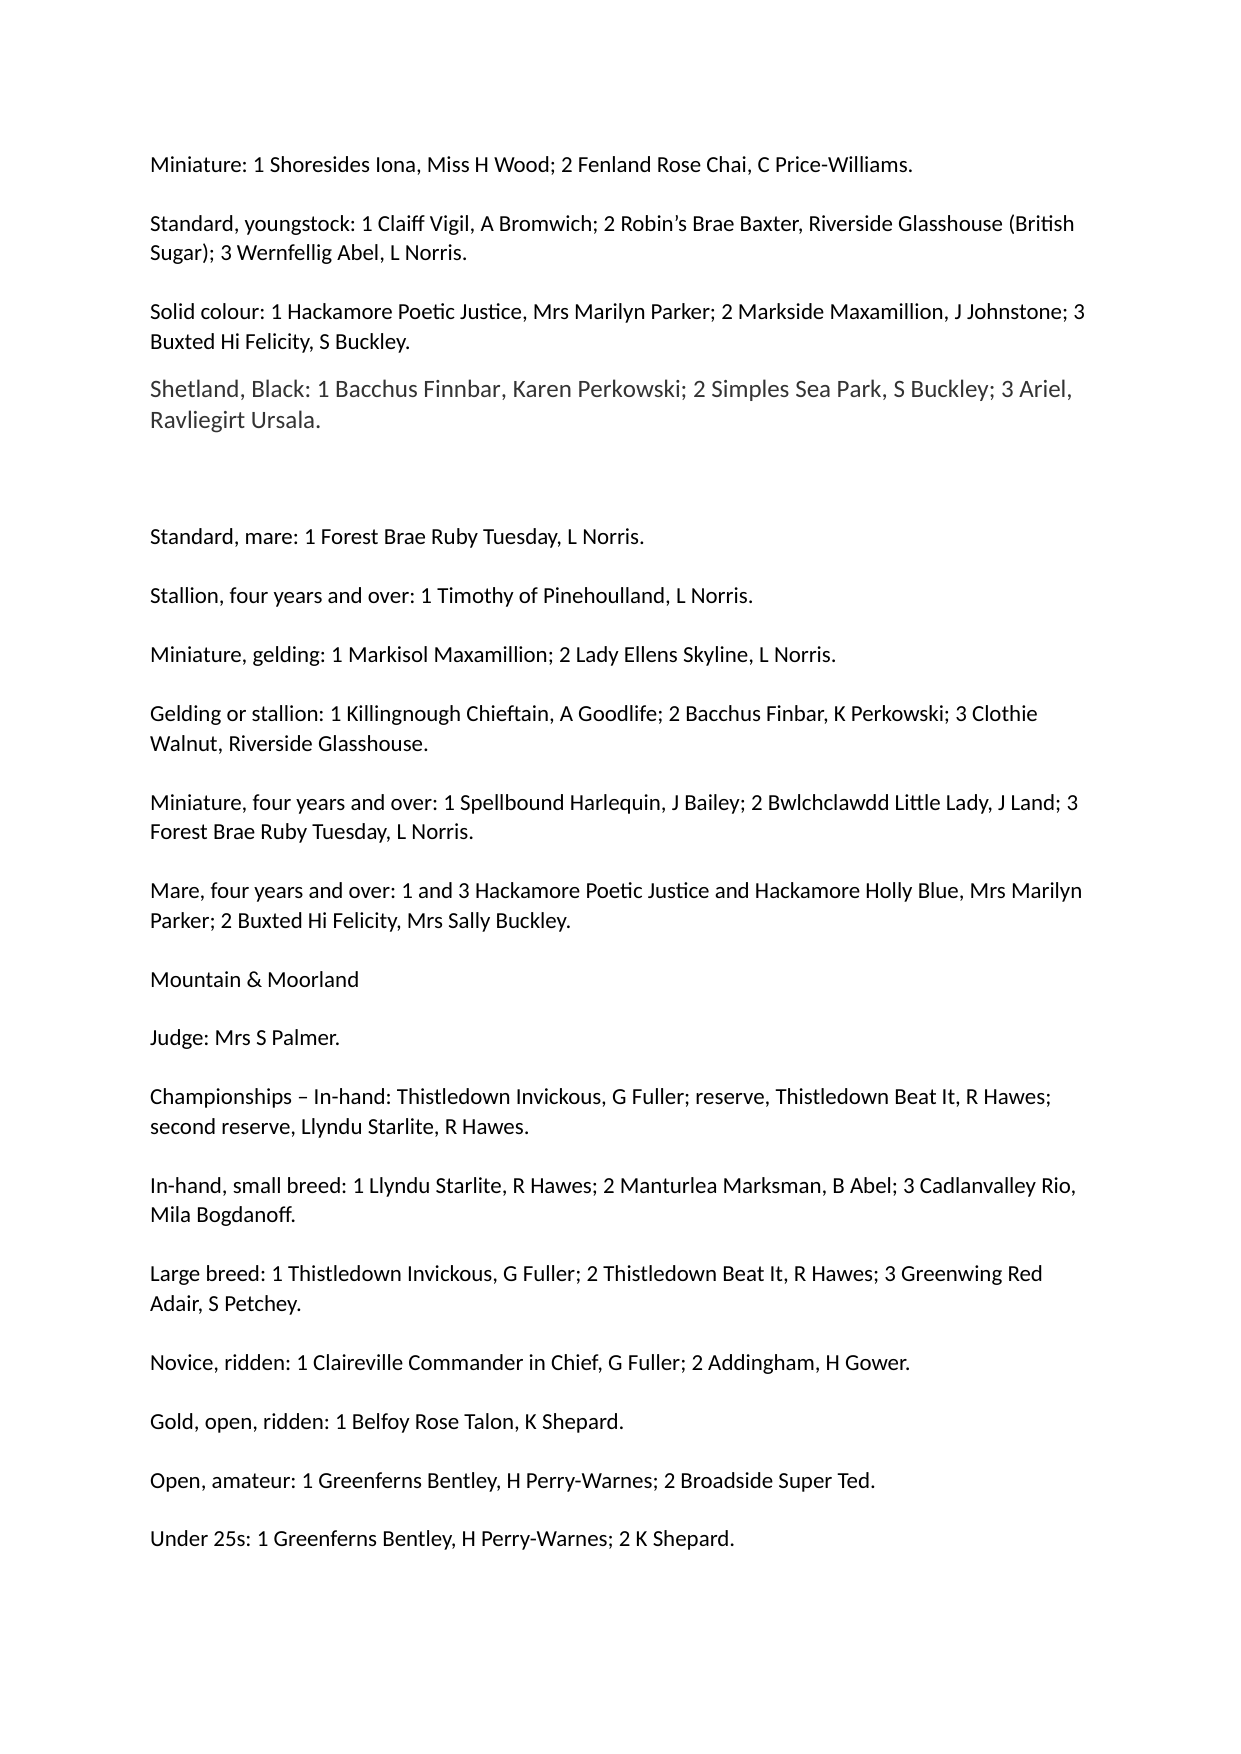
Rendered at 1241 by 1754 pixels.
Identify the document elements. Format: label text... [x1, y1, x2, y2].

text Under 25s: 1 Greenferns Bentley, H Perry-Warnes; 2 K Shepard. [150, 1524, 1090, 1553]
text Stallion, four years and over: 1 Timothy of Pinehoulland, L Norris. [150, 581, 1090, 609]
text Large breed: 1 Thistledown Invickous, G Fuller; 2 Thistledown Beat It, R Hawes; 3 Greenwing Red Adair, S Petchey. [150, 1259, 1090, 1317]
text Shetland, Black: 1 Bacchus Finnbar, Karen Perkowski; 2 Simples Sea Park, S Buckley; 3 Ariel, Ravliegirt Ursala. [150, 373, 1090, 434]
text Gelding or stallion: 1 Killingnough Chieftain, A Goodlife; 2 Bacchus Finbar, K Perkowski; 3 Clothie Walnut, Riverside Glasshouse. [150, 699, 1090, 757]
text Championships – In-hand: Thistledown Invickous, G Fuller; reserve, Thistledown Beat It, R Hawes; second reserve, Llyndu Starlite, R Hawes. [150, 1082, 1090, 1140]
text Miniature: 1 Shoresides Iona, Miss H Wood; 2 Fenland Rose Chai, C Price-Williams. [150, 150, 1090, 178]
text Judge: Mrs S Palmer. [150, 1023, 1090, 1052]
text Standard, youngstock: 1 Claiff Vigil, A Bromwich; 2 Robin’s Brae Baxter, Riverside Glasshouse (British Sugar); 3 Wernfellig Abel, L Norris. [150, 209, 1090, 267]
text Novice, ridden: 1 Claireville Commander in Chief, G Fuller; 2 Addingham, H Gower. [150, 1348, 1090, 1376]
text Miniature, four years and over: 1 Spellbound Harlequin, J Bailey; 2 Bwlchclawdd Little Lady, J Land; 3 Forest Brae Ruby Tuesday, L Norris. [150, 788, 1090, 845]
text Mare, four years and over: 1 and 3 Hackamore Poetic Justice and Hackamore Holly Blue, Mrs Marilyn Parker; 2 Buxted Hi Felicity, Mrs Sally Buckley. [150, 876, 1090, 934]
text Miniature, gelding: 1 Markisol Maxamillion; 2 Lady Ellens Skyline, L Norris. [150, 640, 1090, 668]
text Solid colour: 1 Hackamore Poetic Justice, Mrs Marilyn Parker; 2 Markside Maxamillion, J Johnstone; 3 Buxted Hi Felicity, S Buckley. [150, 297, 1090, 355]
text Gold, open, ridden: 1 Belfoy Rose Talon, K Shepard. [150, 1407, 1090, 1435]
text Open, amateur: 1 Greenferns Bentley, H Perry-Warnes; 2 Broadside Super Ted. [150, 1466, 1090, 1494]
text Mountain & Moorland [150, 965, 1090, 993]
text In-hand, small breed: 1 Llyndu Starlite, R Hawes; 2 Manturlea Marksman, B Abel; 3 Cadlanvalley Rio, Mila Bogdanoff. [150, 1171, 1090, 1229]
text Standard, mare: 1 Forest Brae Ruby Tuesday, L Norris. [150, 522, 1090, 551]
